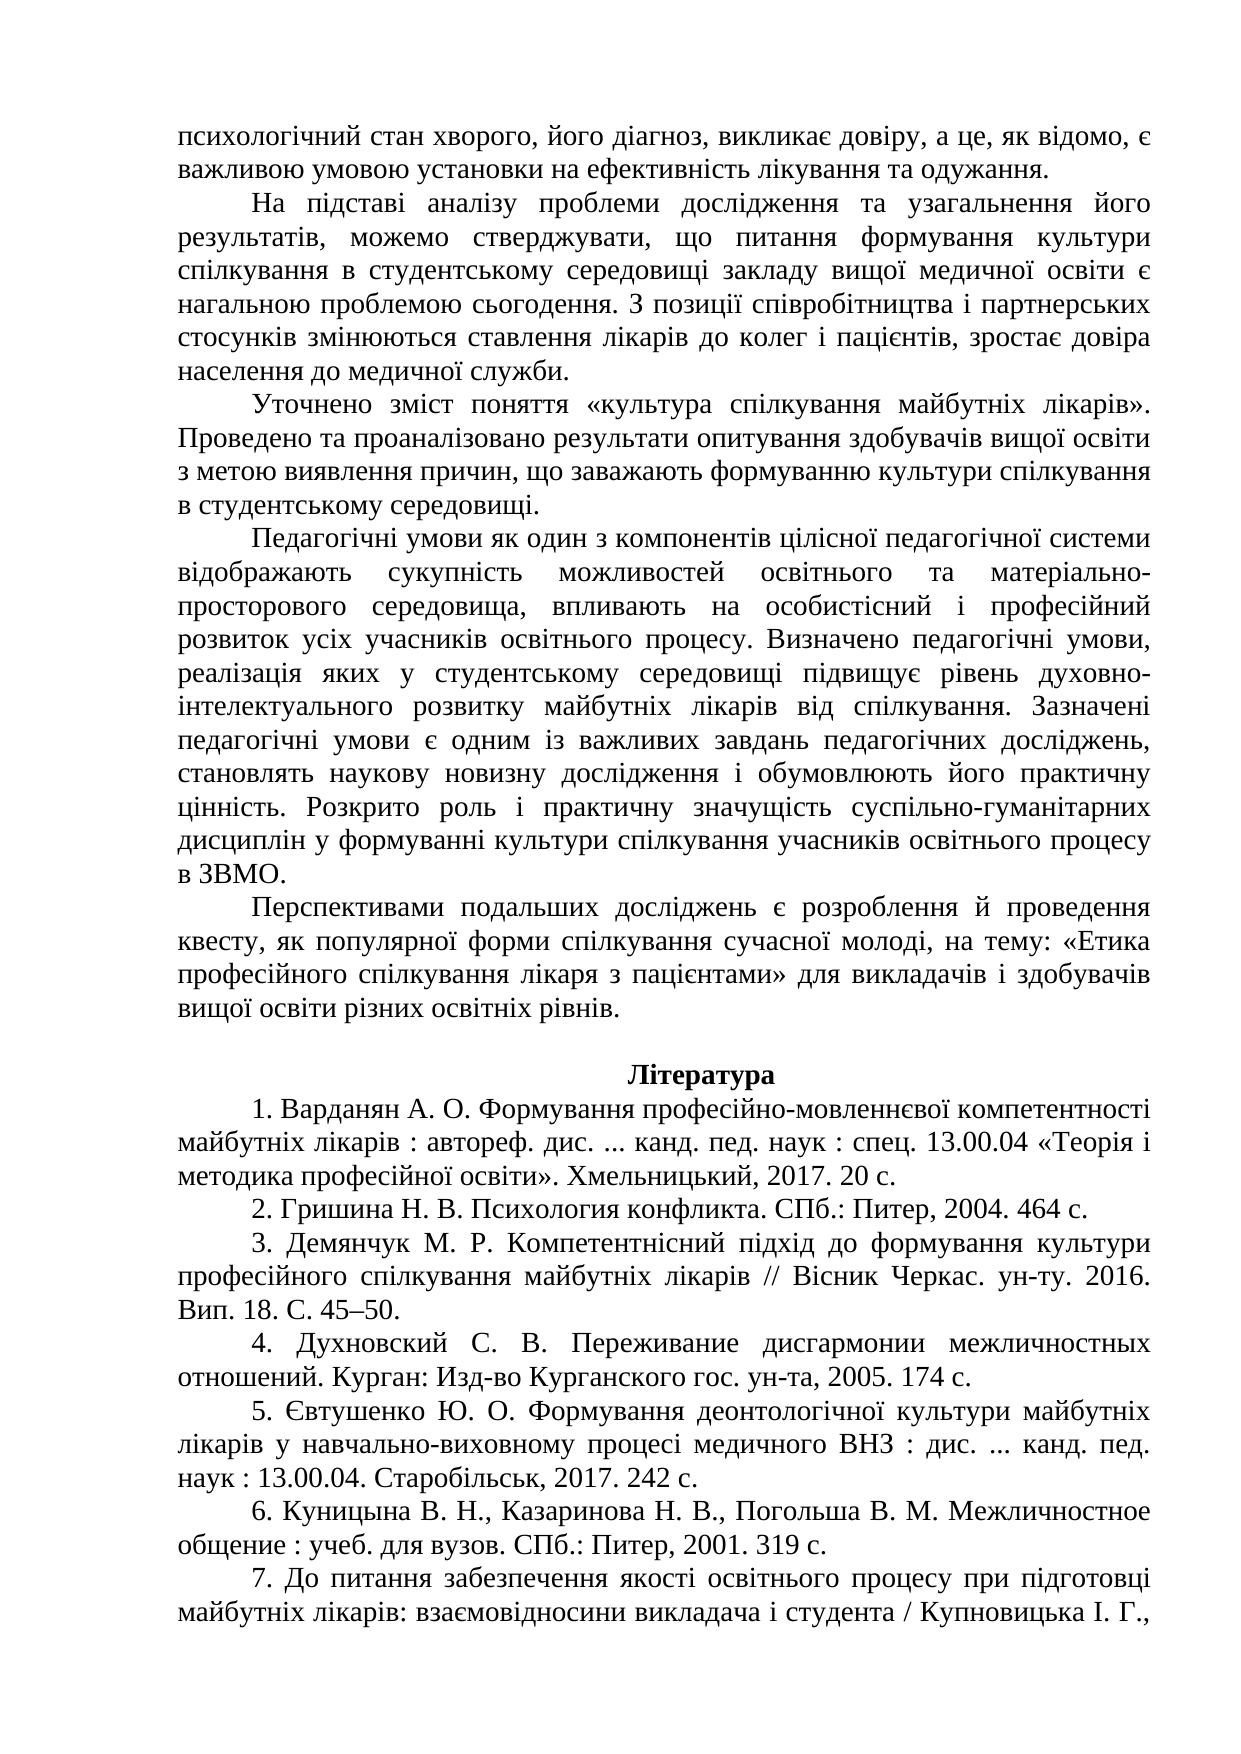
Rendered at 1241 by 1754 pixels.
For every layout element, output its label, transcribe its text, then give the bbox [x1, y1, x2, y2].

text Література [177, 1057, 1152, 1091]
text 5. Євтушенко Ю. О. Формування деонтологічної культури майбутніх лікарів у навчально-виховному процесі медичного ВНЗ : дис. ... канд. пед. наук : 13.00.04. Старобільськ, 2017. 242 с. [177, 1393, 1152, 1493]
text 1. Варданян А. О. Формування професійно-мовленнєвої компетентності майбутніх лікарів : автореф. дис. ... канд. пед. наук : спец. 13.00.04 «Теорія і методика професійної освіти». Хмельницький, 2017. 20 с. [177, 1091, 1152, 1191]
text 2. Гришина Н. В. Психология конфликта. СПб.: Питер, 2004. 464 с. [177, 1191, 1152, 1225]
text Педагогічні умови як один з компонентів цілісної педагогічної системи відображають сукупність можливостей освітнього та матеріально-просторового середовища, впливають на особистісний і професійний розвиток усіх учасників освітнього процесу. Визначено педагогічні умови, реалізація яких у студентському середовищі підвищує рівень духовно-інтелектуального розвитку майбутніх лікарів від спілкування. Зазначені педагогічні умови є одним із важливих завдань педагогічних досліджень, становлять наукову новизну дослідження і обумовлюють його практичну цінність. Розкрито роль і практичну значущість суспільно-гуманітарних дисциплін у формуванні культури спілкування учасників освітнього процесу в ЗВМО. [177, 521, 1152, 889]
text 3. Демянчук М. Р. Компетентнісний підхід до формування культури професійного спілкування майбутніх лікарів // Вісник Черкас. ун-ту. 2016. Вип. 18. С. 45–50. [177, 1225, 1152, 1326]
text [177, 118, 1152, 185]
text 6. Куницына В. Н., Казаринова Н. В., Погольша В. М. Межличностное общение : учеб. для вузов. СПб.: Питер, 2001. 319 с. [177, 1493, 1152, 1560]
text На підставі аналізу проблеми дослідження та узагальнення його результатів, можемо стверджувати, що питання формування культури спілкування в студентському середовищі закладу вищої медичної освіти є нагальною проблемою сьогодення. З позиції співробітництва і партнерських стосунків змінюються ставлення лікарів до колег і пацієнтів, зростає довіра населення до медичної служби. [177, 185, 1152, 386]
text Перспективами подальших досліджень є розроблення й проведення квесту, як популярної форми спілкування сучасної молоді, на тему: «Етика професійного спілкування лікаря з пацієнтами» для викладачів і здобувачів вищої освіти різних освітніх рівнів. [177, 889, 1152, 1024]
text 4. Духновский С. В. Переживание дисгармонии межличностных отношений. Курган: Изд-во Курганского гос. ун-та, 2005. 174 с. [177, 1326, 1152, 1393]
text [177, 1560, 1152, 1627]
text Уточнено зміст поняття «культура спілкування майбутніх лікарів». Проведено та проаналізовано результати опитування здобувачів вищої освіти з метою виявлення причин, що заважають формуванню культури спілкування в студентському середовищі. [177, 386, 1152, 521]
